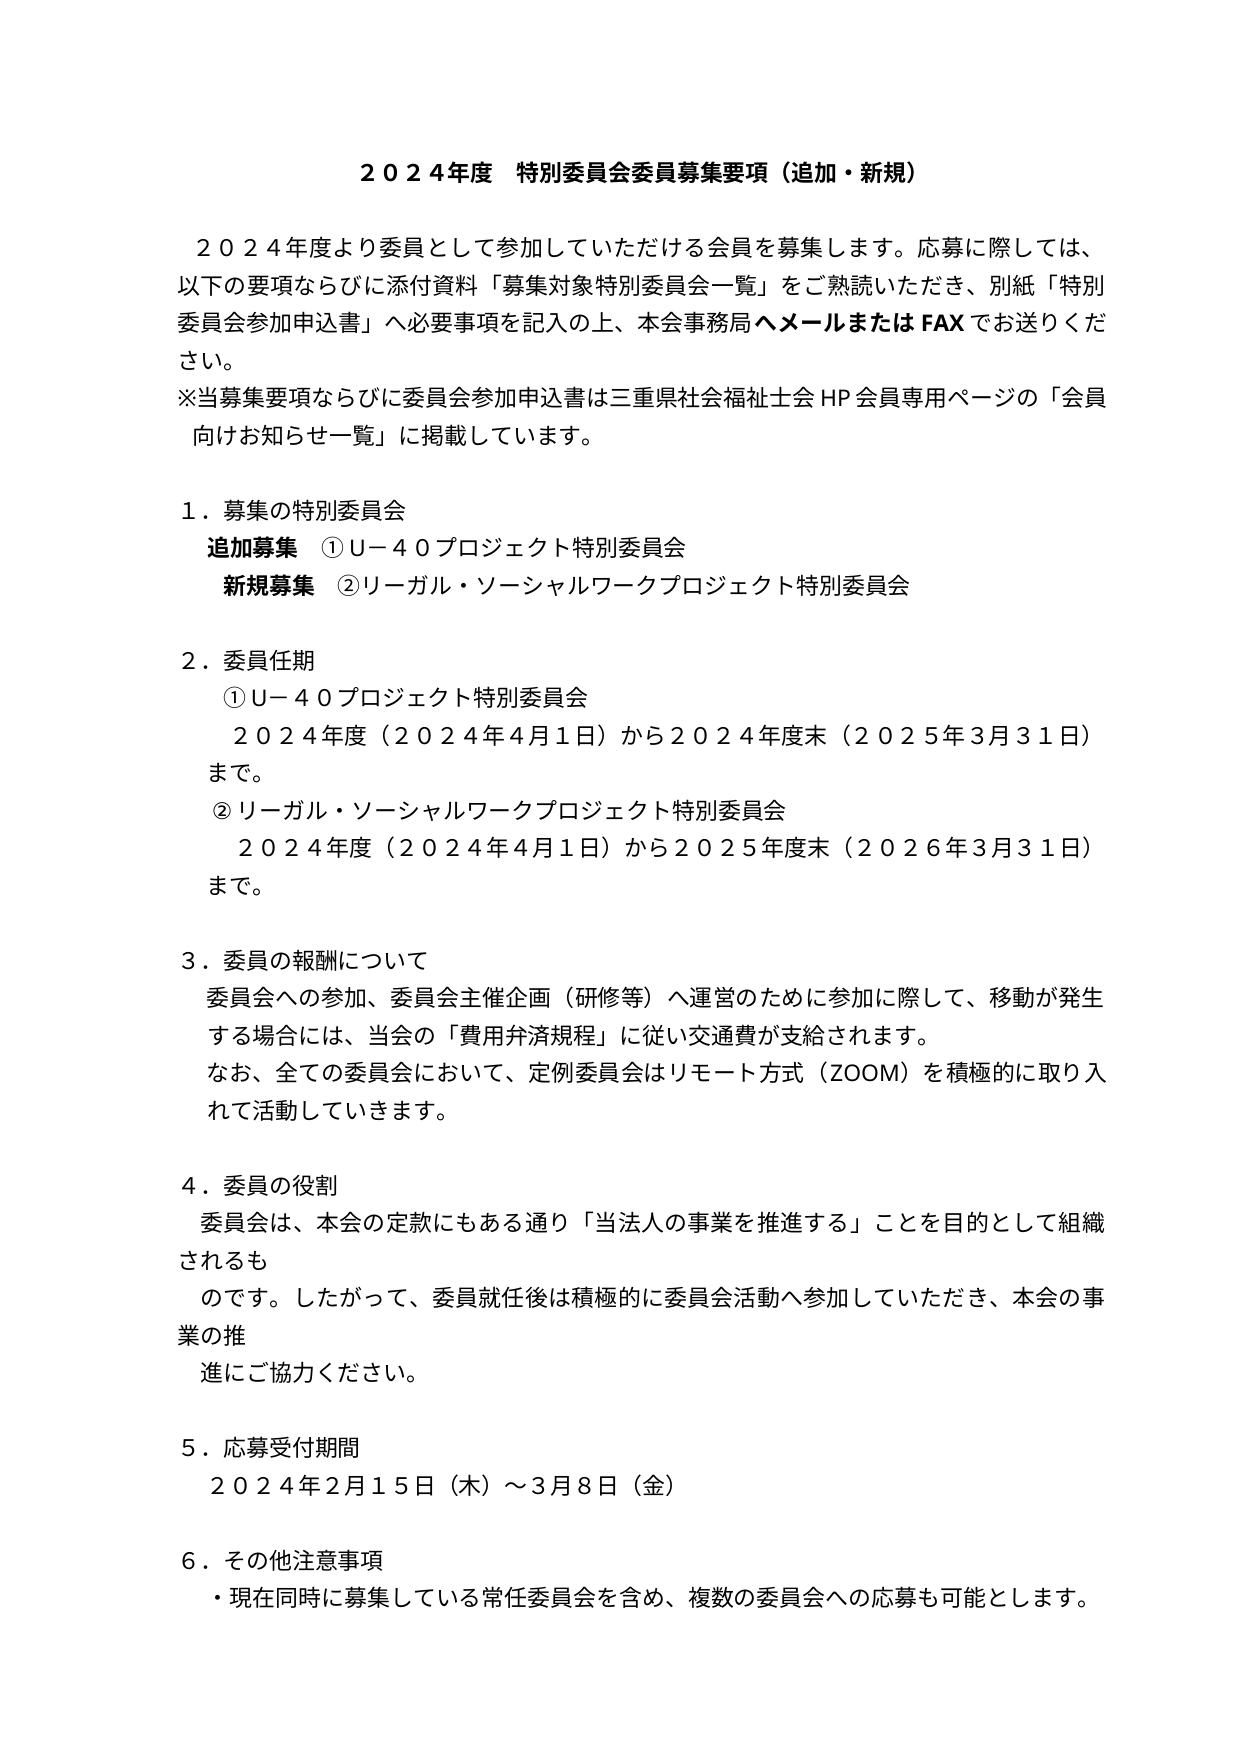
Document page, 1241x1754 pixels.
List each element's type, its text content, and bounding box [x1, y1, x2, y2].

text ※当募集要項ならびに委員会参加申込書は三重県社会福祉士会HP会員専用ページの「会員向けお知らせ一覧」に掲載しています。 [177, 378, 1107, 453]
text ４．委員の役割 [177, 1166, 1107, 1203]
text ６．その他注意事項 [177, 1541, 1107, 1578]
text ２０２４年２月１５日（木）～３月８日（金） [207, 1466, 1107, 1503]
text ２０２４年度（２０２４年４月１日）から２０２５年度末（２０２６年３月３１日）まで。 [207, 828, 1107, 903]
text ２０２４年度より委員として参加していただける会員を募集します。応募に際しては、以下の要項ならびに添付資料「募集対象特別委員会一覧」をご熟読いただき、別紙「特別委員会参加申込書」へ必要事項を記入の上、本会事務局へメールまたはFAXでお送りください。 [177, 228, 1107, 378]
text ２．委員任期 [177, 641, 1107, 678]
text 新規募集 ②リーガル・ソーシャルワークプロジェクト特別委員会 [177, 566, 1107, 603]
text なお、全ての委員会において、定例委員会はリモート方式（ZOOM）を積極的に取り入れて活動していきます。 [207, 1053, 1107, 1128]
text 委員会への参加、委員会主催企画（研修等）へ運営のために参加に際して、移動が発生する場合には、当会の「費用弁済規程」に従い交通費が支給されます。 [207, 978, 1107, 1053]
text ②リーガル・ソーシャルワークプロジェクト特別委員会 [177, 791, 1107, 828]
text ２０２４年度 特別委員会委員募集要項（追加・新規） [177, 153, 1107, 191]
text ２０２４年度（２０２４年４月１日）から２０２４年度末（２０２５年３月３１日）まで。 [207, 716, 1107, 791]
text 追加募集 ①U－４０プロジェクト特別委員会 [207, 528, 1107, 566]
text のです。したがって、委員就任後は積極的に委員会活動へ参加していただき、本会の事業の推 [177, 1278, 1107, 1353]
text 委員会は、本会の定款にもある通り「当法人の事業を推進する」ことを目的として組織されるも [177, 1203, 1107, 1278]
text 進にご協力ください。 [177, 1353, 1107, 1391]
text １．募集の特別委員会 [177, 491, 1107, 528]
text ３．委員の報酬について [177, 941, 1107, 978]
text ・現在同時に募集している常任委員会を含め、複数の委員会への応募も可能とします。 [207, 1578, 1107, 1616]
text ５．応募受付期間 [177, 1428, 1107, 1466]
text ①U－４０プロジェクト特別委員会 [177, 678, 1107, 716]
